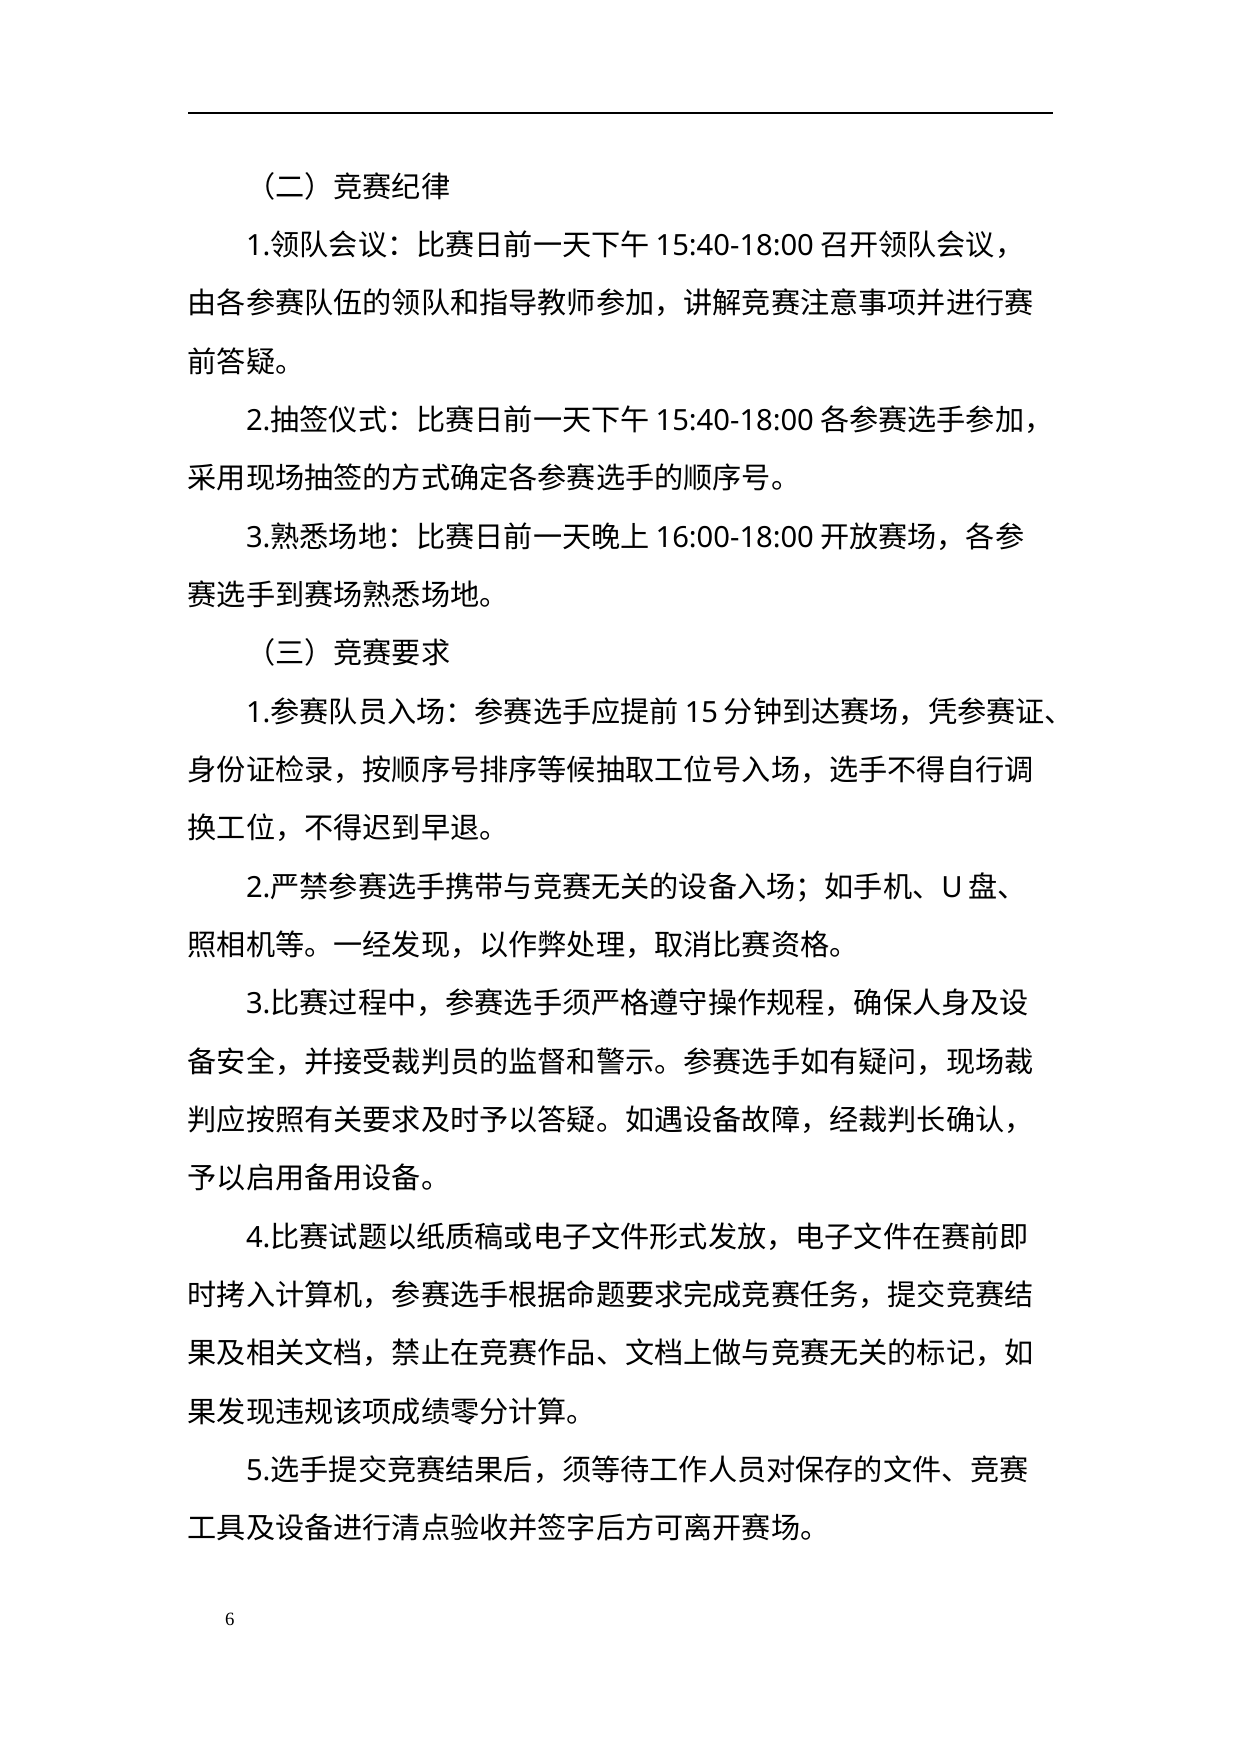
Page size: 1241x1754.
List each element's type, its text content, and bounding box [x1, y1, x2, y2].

text 4.比赛试题以纸质稿或电子文件形式发放，电子文件在赛前即时拷入计算机，参赛选手根据命题要求完成竞赛任务，提交竞赛结果及相关文档，禁止在竞赛作品、文档上做与竞赛无关的标记，如果发现违规该项成绩零分计算。 [187, 1201, 1053, 1434]
text 3.熟悉场地：比赛日前一天晚上16:00-18:00开放赛场，各参赛选手到赛场熟悉场地。 [187, 501, 1053, 617]
text 2.严禁参赛选手携带与竞赛无关的设备入场；如手机、U盘、照相机等。一经发现，以作弊处理，取消比赛资格。 [187, 851, 1053, 967]
text 1.领队会议：比赛日前一天下午15:40-18:00召开领队会议，由各参赛队伍的领队和指导教师参加，讲解竞赛注意事项并进行赛前答疑。 [187, 209, 1053, 384]
text 2.抽签仪式：比赛日前一天下午15:40-18:00各参赛选手参加，采用现场抽签的方式确定各参赛选手的顺序号。 [187, 384, 1053, 501]
text （二）竞赛纪律 [187, 151, 1053, 209]
text 3.比赛过程中，参赛选手须严格遵守操作规程，确保人身及设备安全，并接受裁判员的监督和警示。参赛选手如有疑问，现场裁判应按照有关要求及时予以答疑。如遇设备故障，经裁判长确认，予以启用备用设备。 [187, 967, 1053, 1201]
text 1.参赛队员入场：参赛选手应提前15分钟到达赛场，凭参赛证、身份证检录，按顺序号排序等候抽取工位号入场，选手不得自行调换工位，不得迟到早退。 [187, 676, 1053, 851]
text （三）竞赛要求 [187, 617, 1053, 676]
text 5.选手提交竞赛结果后，须等待工作人员对保存的文件、竞赛工具及设备进行清点验收并签字后方可离开赛场。 [187, 1434, 1053, 1551]
